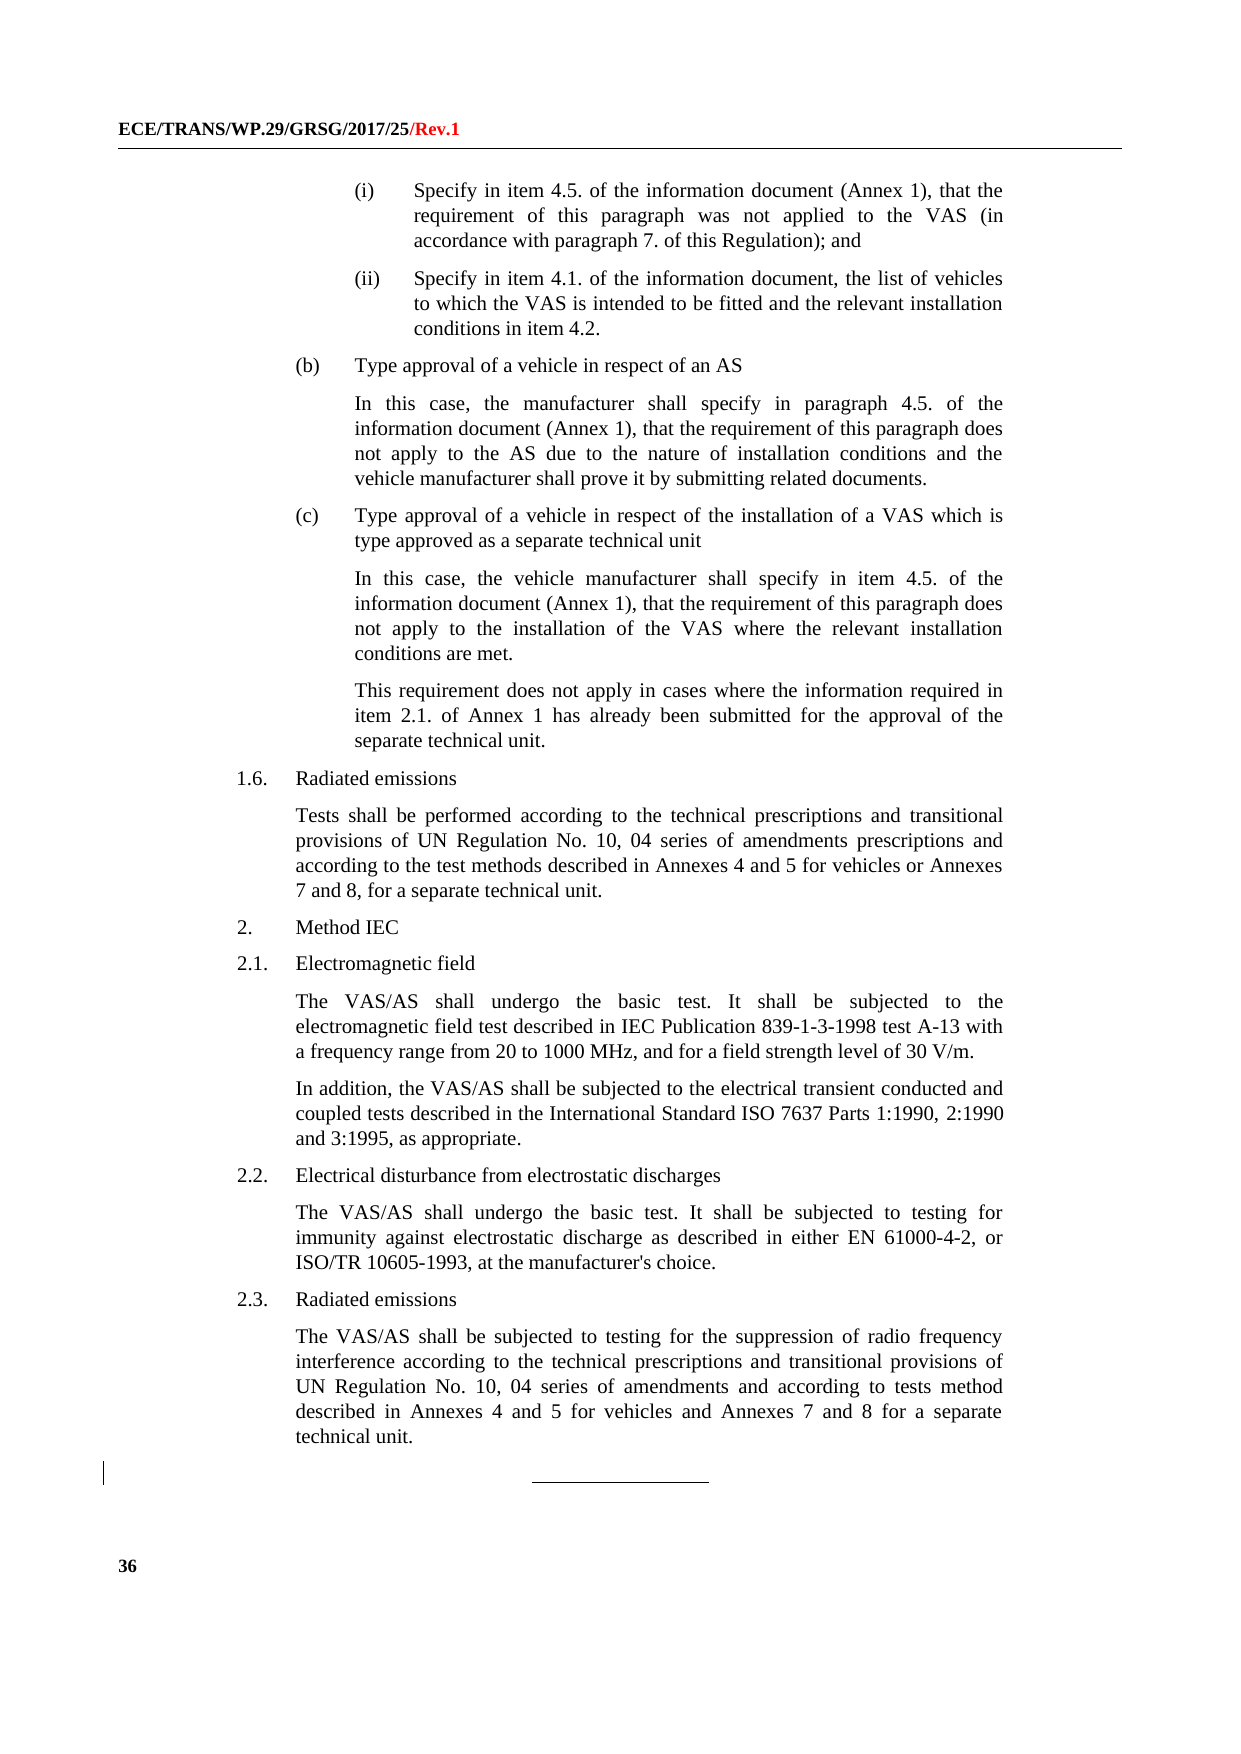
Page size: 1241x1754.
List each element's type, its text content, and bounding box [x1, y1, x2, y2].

text The VAS/AS shall undergo the basic test. It shall be subjected to testing for immunity against electrostatic discharge as described in either EN 61000-4-2, or ISO/TR 10605-1993, at the manufacturer's choice. [295, 1199, 1004, 1274]
text In addition, the VAS/AS shall be subjected to the electrical transient conducted and coupled tests described in the International Standard ISO 7637 Parts 1:1990, 2:1990 and 3:1995, as appropriate. [295, 1075, 1004, 1150]
text The VAS/AS shall be subjected to testing for the suppression of radio frequency interference according to the technical prescriptions and transitional provisions of UN Regulation No. 10, 04 series of amendments and according to tests method described in Annexes 4 and 5 for vehicles and Annexes 7 and 8 for a separate technical unit. [236, 1323, 1004, 1448]
text (ii) Specify in item 4.1. of the information document, the list of vehicles to which the VAS is intended to be fitted and the relevant installation conditions in item 4.2. [354, 265, 1004, 340]
text The VAS/AS shall undergo the basic test. It shall be subjected to the electromagnetic field test described in IEC Publication 839-1-3-1998 test A-13 with a frequency range from 20 to 1000 MHz, and for a field strength level of 30 V/m. [295, 988, 1004, 1063]
text (i) Specify in item 4.5. of the information document (Annex 1), that the requirement of this paragraph was not applied to the VAS (in accordance with paragraph 7. of this Regulation); and [354, 177, 1004, 252]
text 2.1. Electromagnetic field [237, 951, 1004, 975]
text In this case, the vehicle manufacturer shall specify in item 4.5. of the information document (Annex 1), that the requirement of this paragraph does not apply to the installation of the VAS where the relevant installation conditions are met. [295, 565, 1004, 665]
text 2.3. Radiated emissions [237, 1287, 1004, 1311]
text Tests shall be performed according to the technical prescriptions and transitional provisions of UN Regulation No. 10, 04 series of amendments prescriptions and according to the test methods described in Annexes 4 and 5 for vehicles or Annexes 7 and 8, for a separate technical unit. [295, 802, 1004, 902]
text (c) Type approval of a vehicle in respect of the installation of a VAS which is type approved as a separate technical unit [295, 502, 1004, 552]
text 1.6. Radiated emissions [236, 765, 1004, 790]
text 2.2. Electrical disturbance from electrostatic discharges [237, 1163, 1004, 1187]
text 2. Method IEC [237, 915, 1004, 939]
text This requirement does not apply in cases where the information required in item 2.1. of Annex 1 has already been submitted for the approval of the separate technical unit. [295, 677, 1004, 752]
text (b) Type approval of a vehicle in respect of an AS [295, 352, 1004, 377]
text In this case, the manufacturer shall specify in paragraph 4.5. of the information document (Annex 1), that the requirement of this paragraph does not apply to the AS due to the nature of installation conditions and the vehicle manufacturer shall prove it by submitting related documents. [295, 390, 1004, 490]
